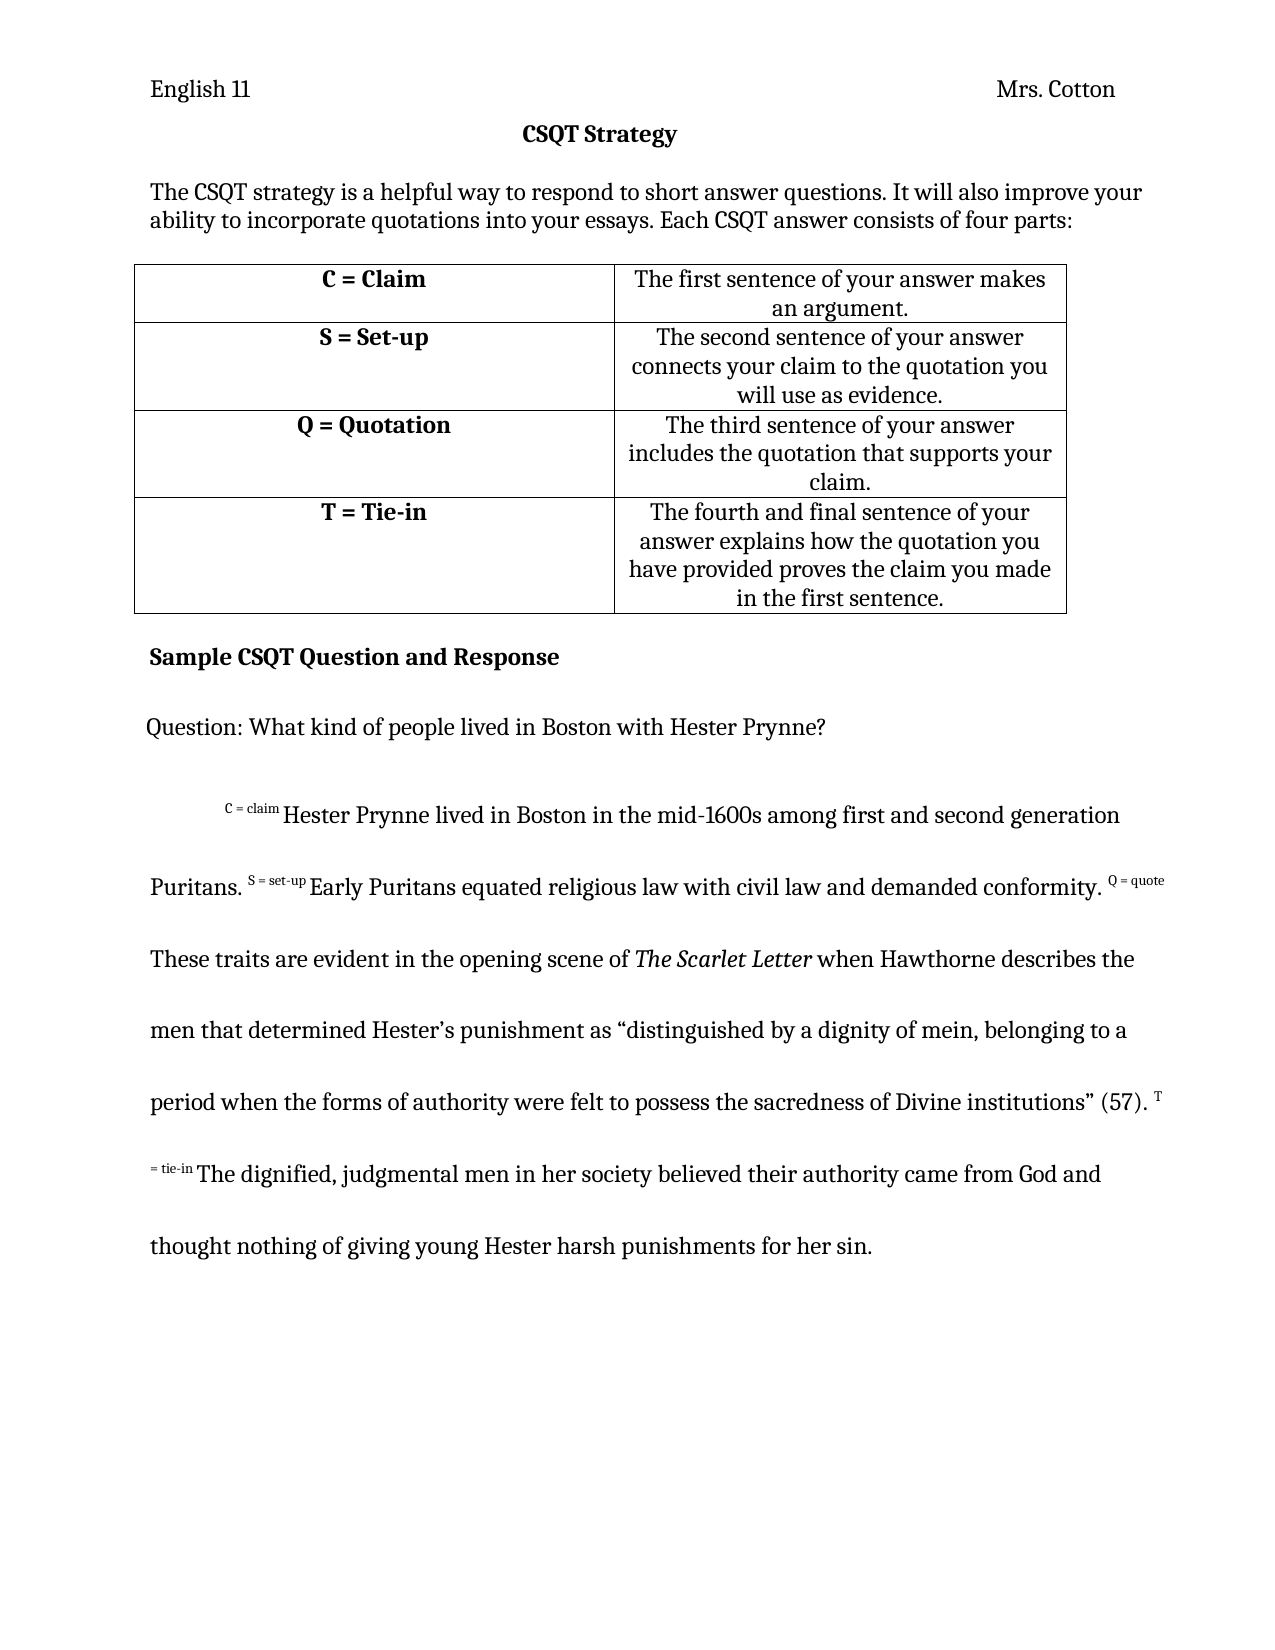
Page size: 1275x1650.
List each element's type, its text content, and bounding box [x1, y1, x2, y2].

text The CSQT strategy is a helpful way to respond to short answer questions. It will also improve your ability to incorporate quotations into your essays. Each CSQT answer consists of four parts: [150, 177, 1153, 235]
text CSQT Strategy [150, 120, 1050, 149]
text C = claim Hester Prynne lived in Boston in the mid-1600s among first and second generation Puritans. S = set-up Early Puritans equated religious law with civil law and demanded conformity. Q = quote These traits are evident in the opening scene of The Scarlet Letter when Hawthorne describes the men that determined Hester’s punishment as “distinguished by a dignity of mein, belonging to a period when the forms of authority were felt to possess the sacredness of Divine institutions” (57). T = tie-in The dignified, judgmental men in her society believed their authority came from God and thought nothing of giving young Hester harsh punishments for her sin. [150, 801, 1172, 1261]
table_cell The second sentence of your answer connects your claim to the quotation you will use as evidence. [615, 323, 1066, 409]
table_header C = Claim [135, 265, 614, 322]
text Sample CSQT Question and Response [150, 643, 1153, 671]
table_cell T = Tie-in [135, 498, 614, 613]
table_cell The third sentence of your answer includes the quotation that supports your claim. [615, 411, 1066, 497]
table_cell The fourth and final sentence of your answer explains how the quotation you have provided proves the claim you made in the first sentence. [615, 498, 1066, 613]
table_cell Q = Quotation [135, 411, 614, 497]
table_cell S = Set-up [135, 323, 614, 409]
table_header The first sentence of your answer makes an argument. [615, 265, 1066, 322]
